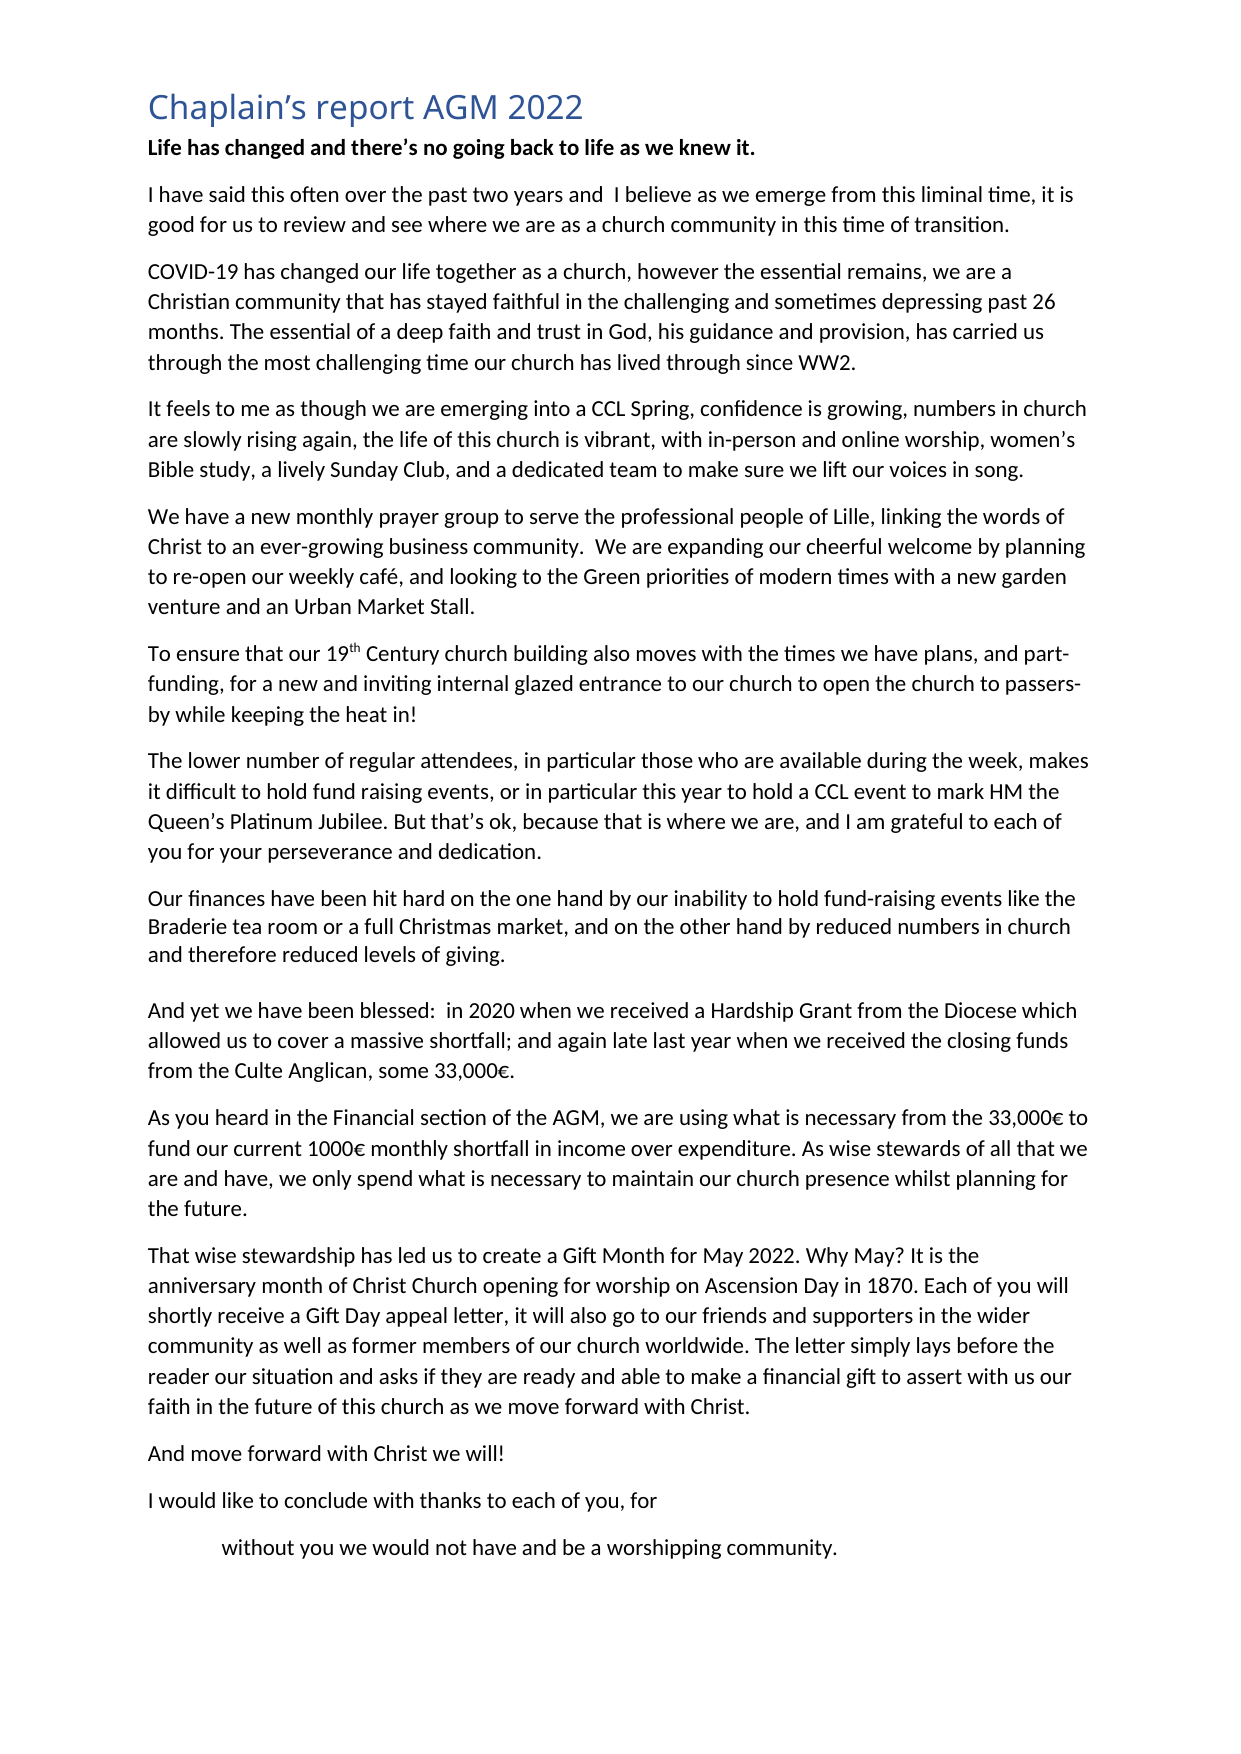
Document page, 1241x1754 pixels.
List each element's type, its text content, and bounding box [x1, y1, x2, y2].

text We have a new monthly prayer group to serve the professional people of Lille, linking the words of Christ to an ever-growing business community. We are expanding our cheerful welcome by planning to re-open our weekly café, and looking to the Green priorities of modern times with a new garden venture and an Urban Market Stall. [148, 502, 1093, 620]
text I have said this often over the past two years and I believe as we emerge from this liminal time, it is good for us to review and see where we are as a church community in this time of transition. [148, 180, 1093, 238]
text Life has changed and there’s no going back to life as we knew it. [148, 133, 1093, 161]
text COVID-19 has changed our life together as a church, however the essential remains, we are a Christian community that has stayed faithful in the challenging and sometimes depressing past 26 months. The essential of a deep faith and trust in God, his guidance and provision, has carried us through the most challenging time our church has lived through since WW2. [148, 257, 1093, 376]
text As you heard in the Financial section of the AGM, we are using what is necessary from the 33,000€ to fund our current 1000€ monthly shortfall in income over expenditure. As wise stewards of all that we are and have, we only spend what is necessary to maintain our church presence whilst planning for the future. [148, 1103, 1093, 1222]
text That wise stewardship has led us to create a Gift Month for May 2022. Why May? It is the anniversary month of Christ Church opening for worship on Ascension Day in 1870. Each of you will shortly receive a Gift Day appeal letter, it will also go to our friends and supporters in the wider community as well as former members of our church worldwide. The letter simply lays before the reader our situation and asks if they are ready and able to make a financial gift to assert with us our faith in the future of this church as we move forward with Christ. [148, 1241, 1093, 1420]
text To ensure that our 19th Century church building also moves with the times we have plans, and part-funding, for a new and inviting internal glazed entrance to our church to open the church to passers-by while keeping the heat in! [148, 639, 1093, 728]
text And yet we have been blessed: in 2020 when we received a Hardship Grant from the Diocese which allowed us to cover a massive shortfall; and again late last year when we received the closing funds from the Culte Anglican, some 33,000€. [148, 996, 1093, 1084]
text without you we would not have and be a worshipping community. [148, 1533, 1093, 1561]
text I would like to conclude with thanks to each of you, for [148, 1486, 1093, 1514]
text It feels to me as though we are emerging into a CCL Spring, confidence is growing, numbers in church are slowly rising again, the life of this church is vibrant, with in-person and online worship, women’s Bible study, a lively Sunday Club, and a dedicated team to make sure we lift our voices in song. [148, 394, 1093, 483]
text The lower number of regular attendees, in particular those who are available during the week, makes it difficult to hold fund raising events, or in particular this year to hold a CCL event to mark HM the Queen’s Platinum Jubilee. But that’s ok, because that is where we are, and I am grateful to each of you for your perseverance and dedication. [148, 747, 1093, 865]
text And move forward with Christ we will! [148, 1439, 1093, 1467]
subtitle Chaplain’s report AGM 2022 [148, 84, 1093, 129]
text Our finances have been hit hard on the one hand by our inability to hold fund-raising events like the Braderie tea room or a full Christmas market, and on the other hand by reduced numbers in church and therefore reduced levels of giving. [148, 884, 1093, 968]
